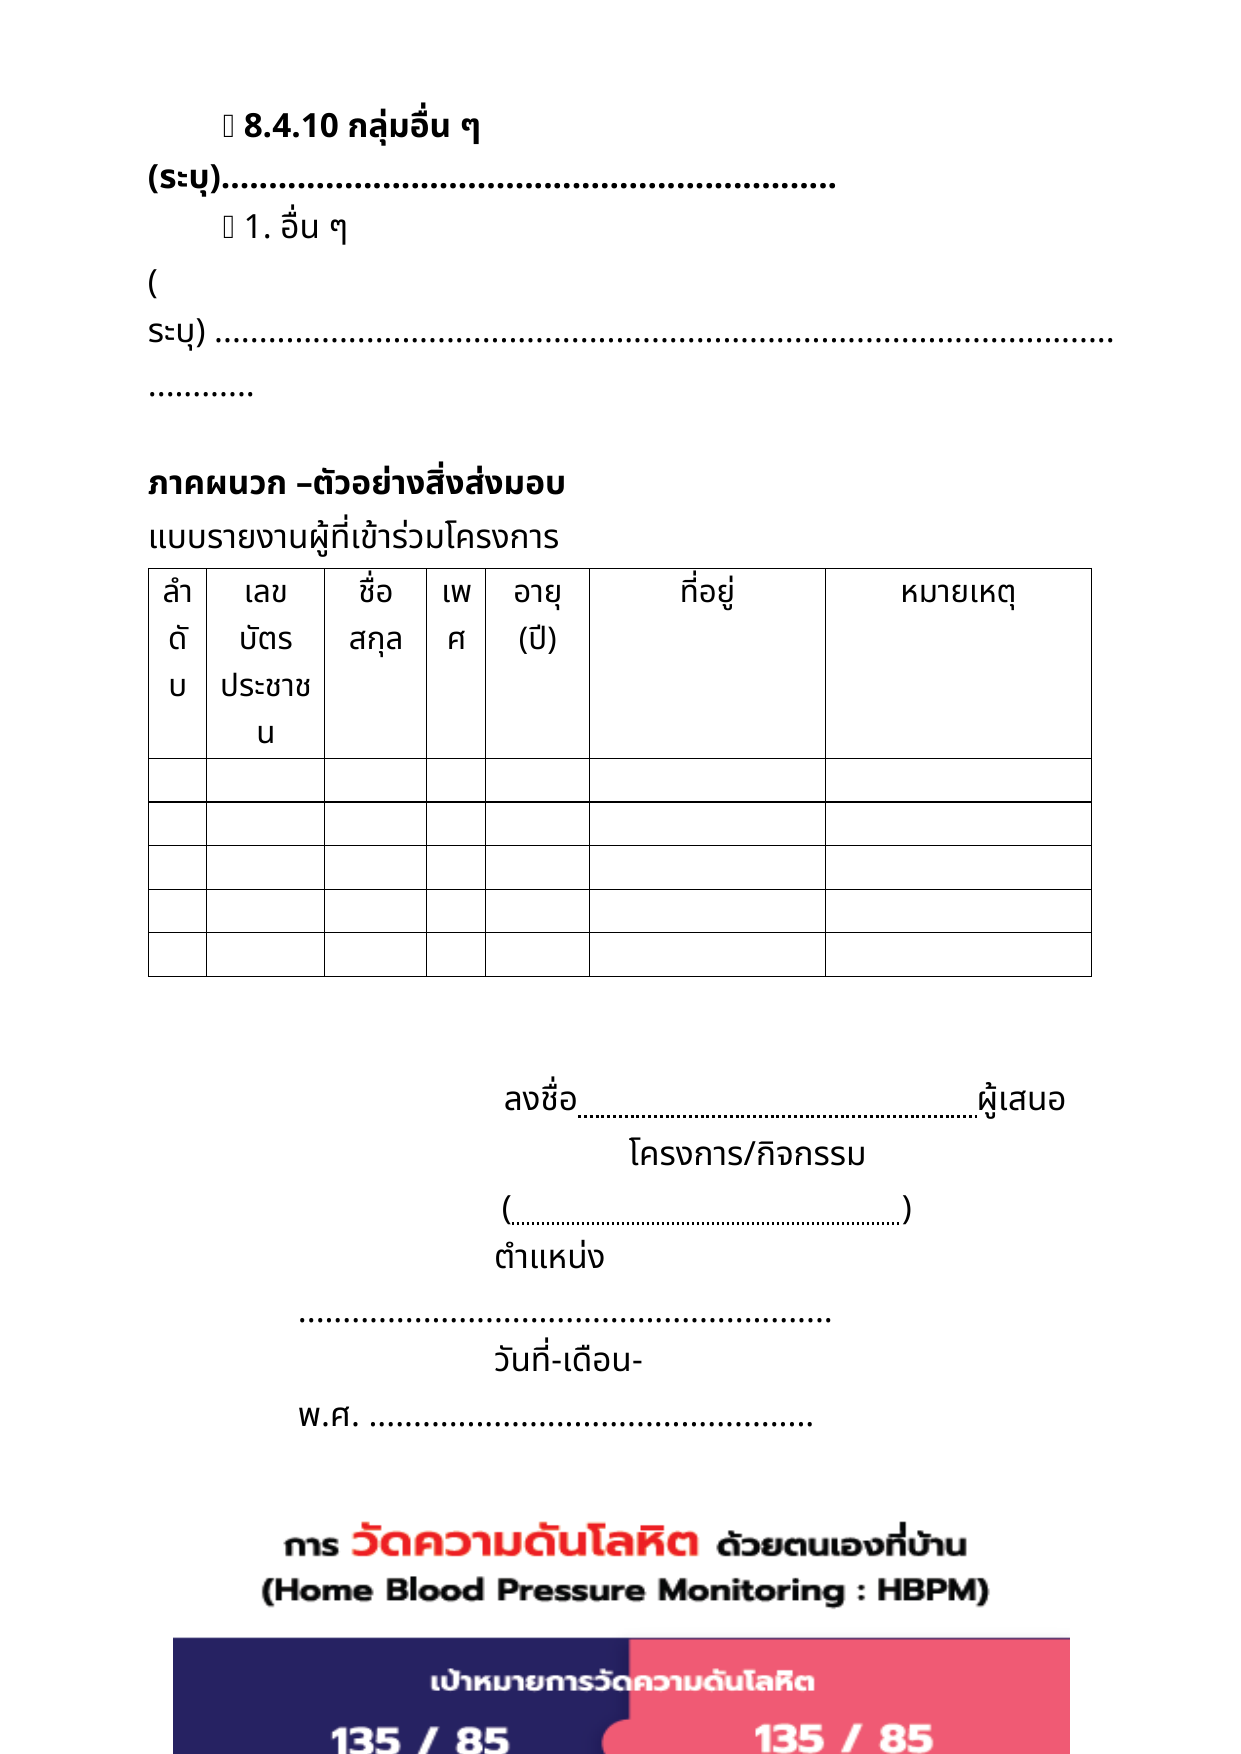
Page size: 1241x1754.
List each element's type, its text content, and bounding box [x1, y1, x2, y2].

table_cell [207, 759, 324, 801]
table_cell [427, 759, 485, 801]
table_header ลำ ดับ [149, 569, 206, 758]
table_cell [590, 890, 825, 932]
table_cell [826, 890, 1091, 932]
text วันที่-เดือน-พ.ศ. .................................................. [298, 1336, 1122, 1441]
text ( ) [502, 1184, 1122, 1229]
text ภาคผนวก –ตัวอย่างสิ่งส่งมอบ [148, 459, 1122, 509]
table_cell [486, 890, 589, 932]
text 8.4.10 กลุ่มอื่น ๆ (ระบุ)................................................................. [148, 102, 1122, 203]
table_cell [149, 846, 206, 889]
table_cell [590, 846, 825, 889]
table_cell [427, 890, 485, 932]
text 1. อื่น ๆ (ระบุ) ................................................................................................................. [148, 203, 1122, 407]
text ตำแหน่ง ............................................................ [298, 1233, 1122, 1332]
table_header ที่อยู่ [590, 569, 825, 758]
table_cell [325, 759, 426, 801]
table_header เพศ [427, 569, 485, 758]
text ลงชื่อ ผู้เสนอโครงการ/กิจกรรม [373, 1075, 1122, 1180]
table_cell [149, 759, 206, 801]
picture [173, 1512, 1070, 1754]
table_cell [590, 803, 825, 845]
table_cell [427, 803, 485, 845]
table_cell [149, 803, 206, 845]
table_cell [590, 933, 825, 976]
table_cell [325, 933, 426, 976]
table_cell [325, 846, 426, 889]
text แบบรายงานผู้ที่เข้าร่วมโครงการ [148, 513, 1122, 564]
table_cell [149, 933, 206, 976]
table_cell [427, 933, 485, 976]
table_cell [486, 933, 589, 976]
table_cell [486, 846, 589, 889]
table_cell [207, 803, 324, 845]
table_cell [826, 933, 1091, 976]
table_cell [826, 759, 1091, 801]
table_cell [826, 846, 1091, 889]
table_cell [325, 890, 426, 932]
table_cell [207, 890, 324, 932]
table_cell [149, 890, 206, 932]
table_header หมายเหตุ [826, 569, 1091, 758]
table_header อายุ (ปี) [486, 569, 589, 758]
table_cell [486, 759, 589, 801]
table_header เลขบัตรประชาชน [207, 569, 324, 758]
table_cell [207, 933, 324, 976]
table_cell [590, 759, 825, 801]
table_header ชื่อ สกุล [325, 569, 426, 758]
table_cell [486, 803, 589, 845]
table_cell [325, 803, 426, 845]
table_cell [427, 846, 485, 889]
table_cell [826, 803, 1091, 845]
table_cell [207, 846, 324, 889]
